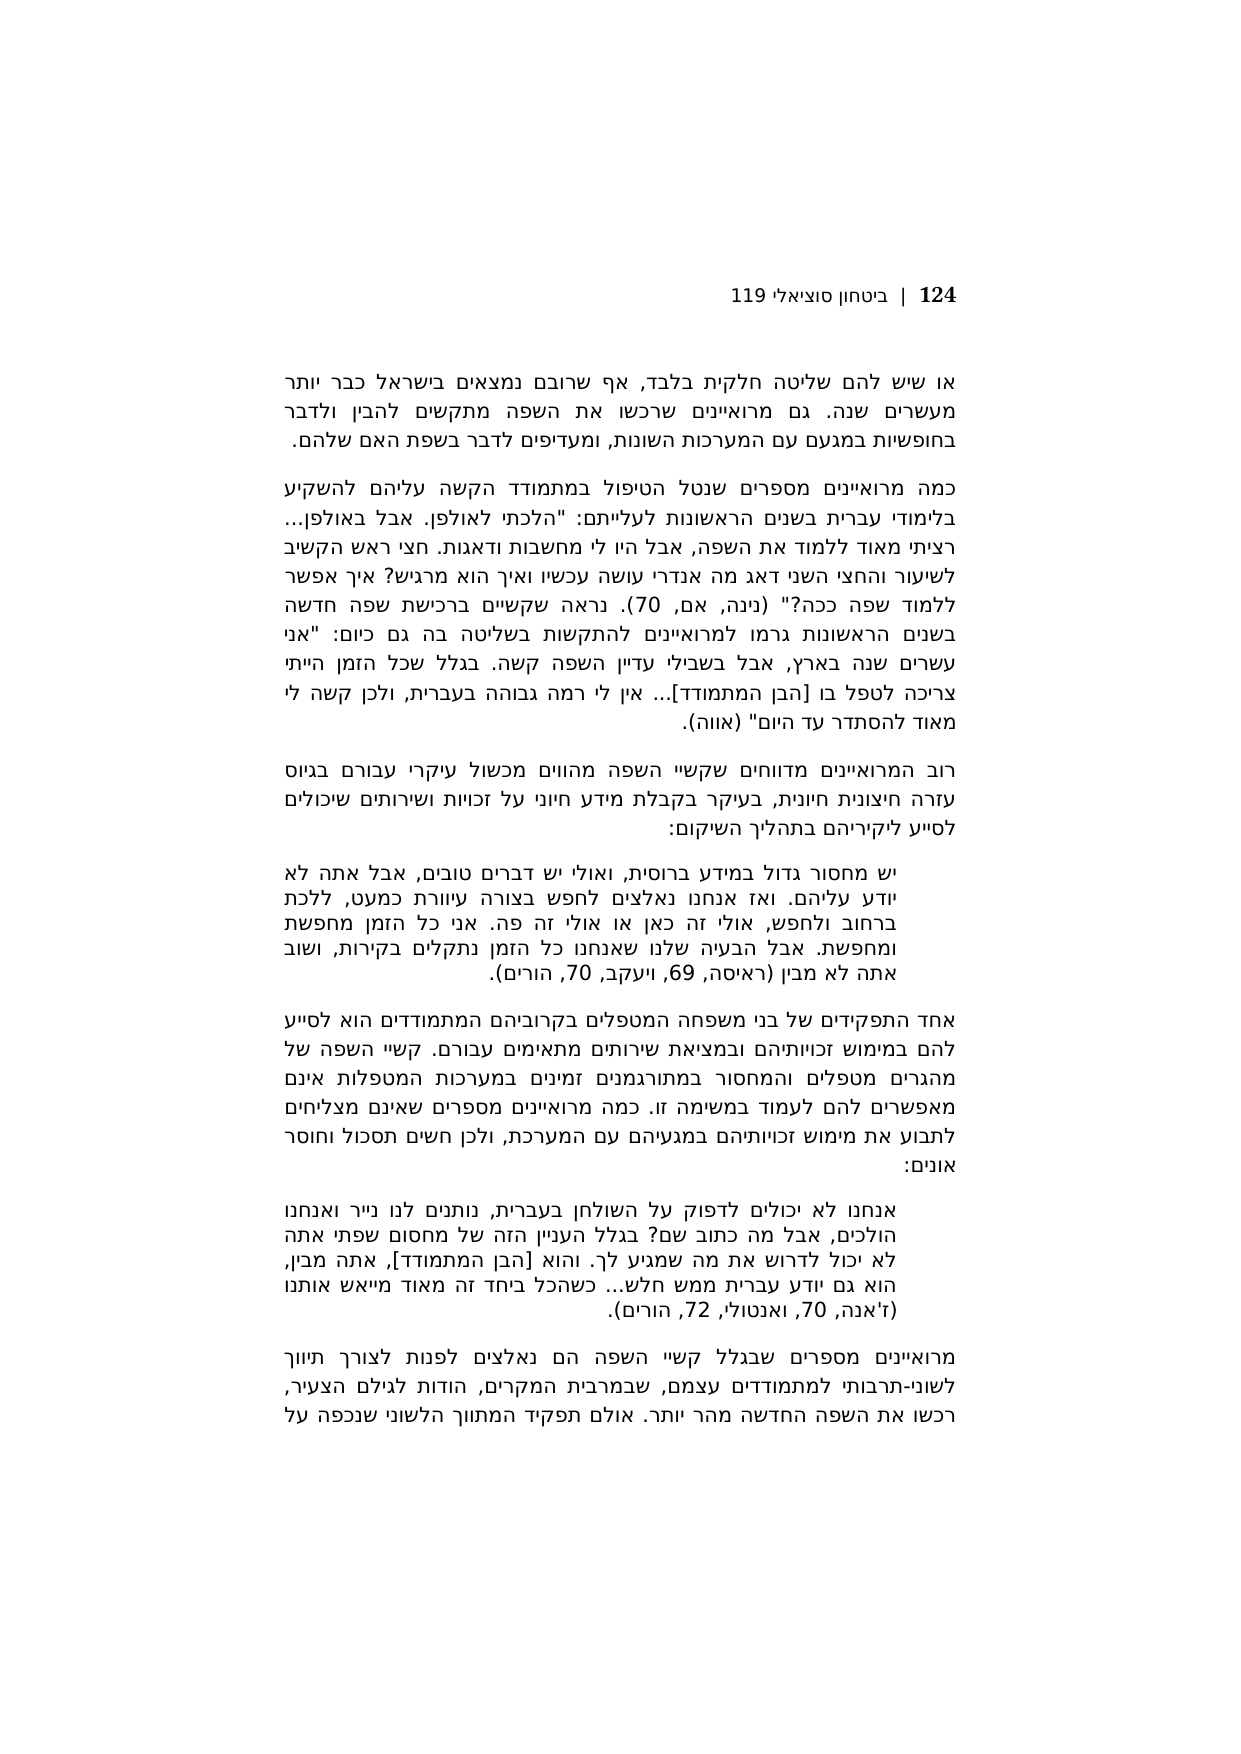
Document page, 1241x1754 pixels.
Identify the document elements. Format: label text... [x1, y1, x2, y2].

text רוב המרואיינים מדווחים שקשיי השפה מהווים מכשול עיקרי עבורם בגיוס עזרה חיצונית חיונית, בעיקר בקבלת מידע חיוני על זכויות ושירותים שיכולים לסייע ליקיריהם בתהליך השיקום: [283, 754, 957, 841]
text אחד התפקידים של בני משפחה המטפלים בקרוביהם המתמודדים הוא לסייע להם במימוש זכויותיהם ובמציאת שירותים מתאימים עבורם. קשיי השפה של מהגרים מטפלים והמחסור במתורגמנים זמינים במערכות המטפלות אינם מאפשרים להם לעמוד במשימה זו. כמה מרואיינים מספרים שאינם מצליחים לתבוע את מימוש זכויותיהם במגעיהם עם המערכת, ולכן חשים תסכול וחוסר אונים: [283, 1004, 957, 1179]
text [283, 1341, 957, 1429]
text יש מחסור גדול במידע ברוסית, ואולי יש דברים טובים, אבל אתה לא יודע עליהם. ואז אנחנו נאלצים לחפש בצורה עיוורת כמעט, ללכת ברחוב ולחפש, אולי זה כאן או אולי זה פה. אני כל הזמן מחפשת ומחפשת. אבל הבעיה שלנו שאנחנו כל הזמן נתקלים בקירות, ושוב אתה לא מבין (ראיסה, 69, ויעקב, 70, הורים). [283, 860, 898, 985]
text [283, 366, 957, 454]
text אנחנו לא יכולים לדפוק על השולחן בעברית, נותנים לנו נייר ואנחנו הולכים, אבל מה כתוב שם? בגלל העניין הזה של מחסום שפתי אתה לא יכול לדרוש את מה שמגיע לך. והוא [הבן המתמודד], אתה מבין, הוא גם יודע עברית ממש חלש... כשהכל ביחד זה מאוד מייאש אותנו (ז'אנה, 70, ואנטולי, 72, הורים). [283, 1197, 898, 1322]
text כמה מרואיינים מספרים שנטל הטיפול במתמודד הקשה עליהם להשקיע בלימודי עברית בשנים הראשונות לעלייתם: "הלכתי לאולפן. אבל באולפן... רציתי מאוד ללמוד את השפה, אבל היו לי מחשבות ודאגות. חצי ראש הקשיב לשיעור והחצי השני דאג מה אנדרי עושה עכשיו ואיך הוא מרגיש? איך אפשר ללמוד שפה ככה?" (נינה, אם, 70). נראה שקשיים ברכישת שפה חדשה בשנים הראשונות גרמו למרואיינים להתקשות בשליטה בה גם כיום: "אני עשרים שנה בארץ, אבל בשבילי עדיין השפה קשה. בגלל שכל הזמן הייתי צריכה לטפל בו [הבן המתמודד]... אין לי רמה גבוהה בעברית, ולכן קשה לי מאוד להסתדר עד היום" (אווה). [283, 472, 957, 735]
